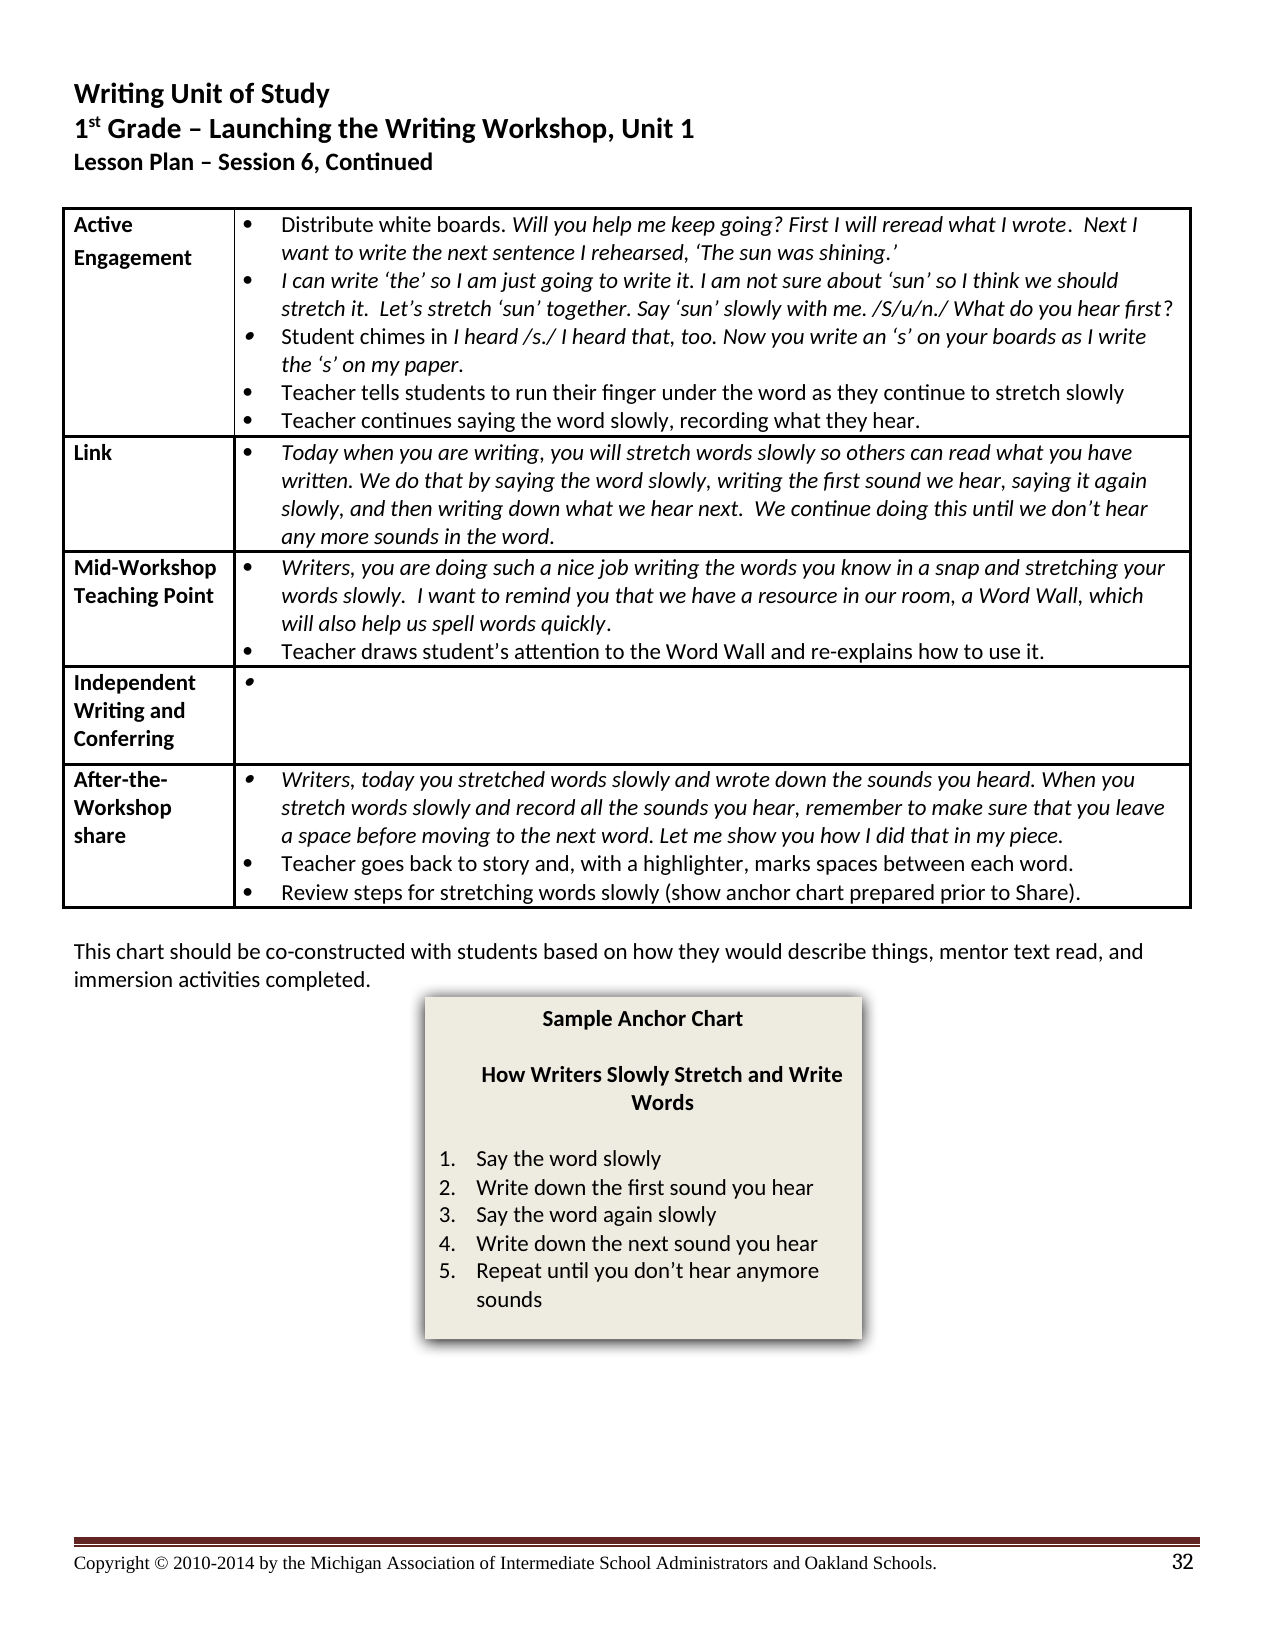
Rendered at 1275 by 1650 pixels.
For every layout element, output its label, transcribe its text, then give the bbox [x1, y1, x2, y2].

table_cell Today when you are writing, you will stretch words slowly so others can read what you have written. We do that by saying the word slowly, writing the first sound we hear, saying it again slowly, and then writing down what we hear next. We continue doing this until we don’t hear any more sounds in the word. [236, 438, 1189, 550]
table_cell Writers, you are doing such a nice job writing the words you know in a snap and stretching your words slowly. I want to remind you that we have a resource in our room, a Word Wall, which will also help us spell words quickly. Teacher draws student’s attention to the Word Wall and re-explains how to use it. [236, 553, 1189, 665]
table_cell [236, 668, 1189, 762]
table_cell Link [65, 438, 233, 550]
table_header Active Engagement [65, 210, 234, 434]
table_cell Writers, today you stretched words slowly and wrote down the sounds you heard. When you stretch words slowly and record all the sounds you hear, remember to make sure that you leave a space before moving to the next word. Let me show you how I did that in my piece. Teacher goes back to story and, with a highlighter, marks spaces between each word. Review steps for stretching words slowly (show anchor chart prepared prior to Share). [236, 766, 1189, 906]
text This chart should be co-constructed with students based on how they would describe things, mentor text read, and [73, 937, 1200, 965]
table_cell Mid-Workshop Teaching Point [65, 553, 233, 665]
text immersion activities completed. [73, 965, 1200, 993]
table_header Distribute white boards. Will you help me keep going? First I will reread what I wrote. Next I want to write the next sentence I rehearsed, ‘The sun was shining.’ I can write ‘the’ so I am just going to write it. I am not sure about ‘sun’ so I think we should stretch it. Let’s stretch ‘sun’ together. Say ‘sun’ slowly with me. /S/u/n./ What do you hear first? Student chimes in I heard /s./ I heard that, too. Now you write an ‘s’ on your boards as I write the ‘s’ on my paper. Teacher tells students to run their finger under the word as they continue to stretch slowly Teacher continues saying the word slowly, recording what they hear. [235, 210, 1189, 434]
table_cell After-the- Workshop share [65, 766, 233, 906]
table_cell Independent Writing and Conferring [65, 668, 233, 762]
text Lesson Plan – Session 6, Continued [73, 146, 1200, 177]
